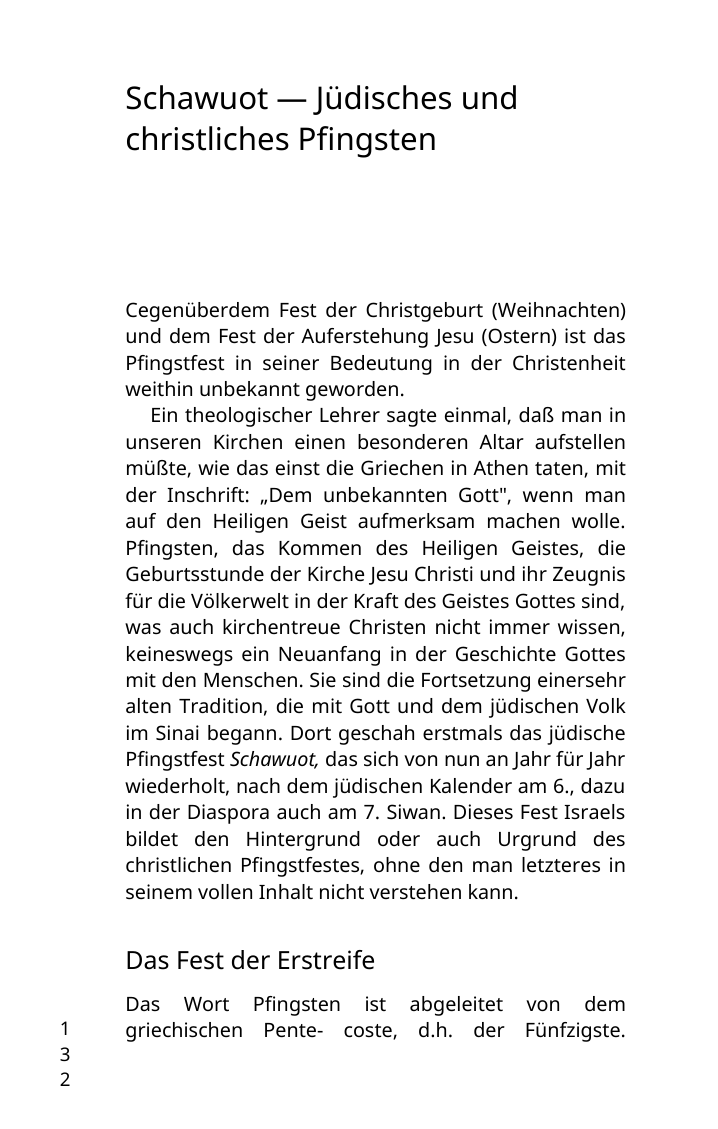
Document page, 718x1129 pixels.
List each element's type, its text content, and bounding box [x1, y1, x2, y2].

subtitle Schawuot — Jüdisches und christliches Pfingsten [125, 76, 626, 159]
subtitle Das Fest der Erstreife [125, 949, 718, 974]
text Cegenüberdem Fest der Christgeburt (Weihnachten) und dem Fest der Auferstehung Jesu (Ostern) ist das Pfingstfest in seiner Bedeutung in der Christenheit weithin unbekannt geworden. [125, 296, 626, 402]
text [125, 990, 626, 1043]
text Ein theologischer Lehrer sagte einmal, daß man in unseren Kirchen einen besonderen Altar aufstellen müßte, wie das einst die Griechen in Athen taten, mit der Inschrift: „Dem unbekannten Gott", wenn man auf den Heiligen Geist aufmerksam machen wolle. Pfingsten, das Kommen des Heiligen Geistes, die Geburtsstunde der Kirche Jesu Christi und ihr Zeugnis für die Völkerwelt in der Kraft des Geistes Gottes sind, was auch kirchentreue Christen nicht immer wissen, keineswegs ein Neuanfang in der Geschichte Gottes mit den Menschen. Sie sind die Fortsetzung einersehr alten Tradition, die mit Gott und dem jüdischen Volk im Sinai begann. Dort geschah erstmals das jüdische Pfingstfest Schawuot, das sich von nun an Jahr für Jahr wiederholt, nach dem jüdischen Kalender am 6., dazu in der Diaspora auch am 7. Siwan. Dieses Fest Israels bildet den Hintergrund oder auch Urgrund des christlichen Pfingstfestes, ohne den man letzteres in seinem vollen Inhalt nicht verstehen kann. [125, 402, 626, 904]
